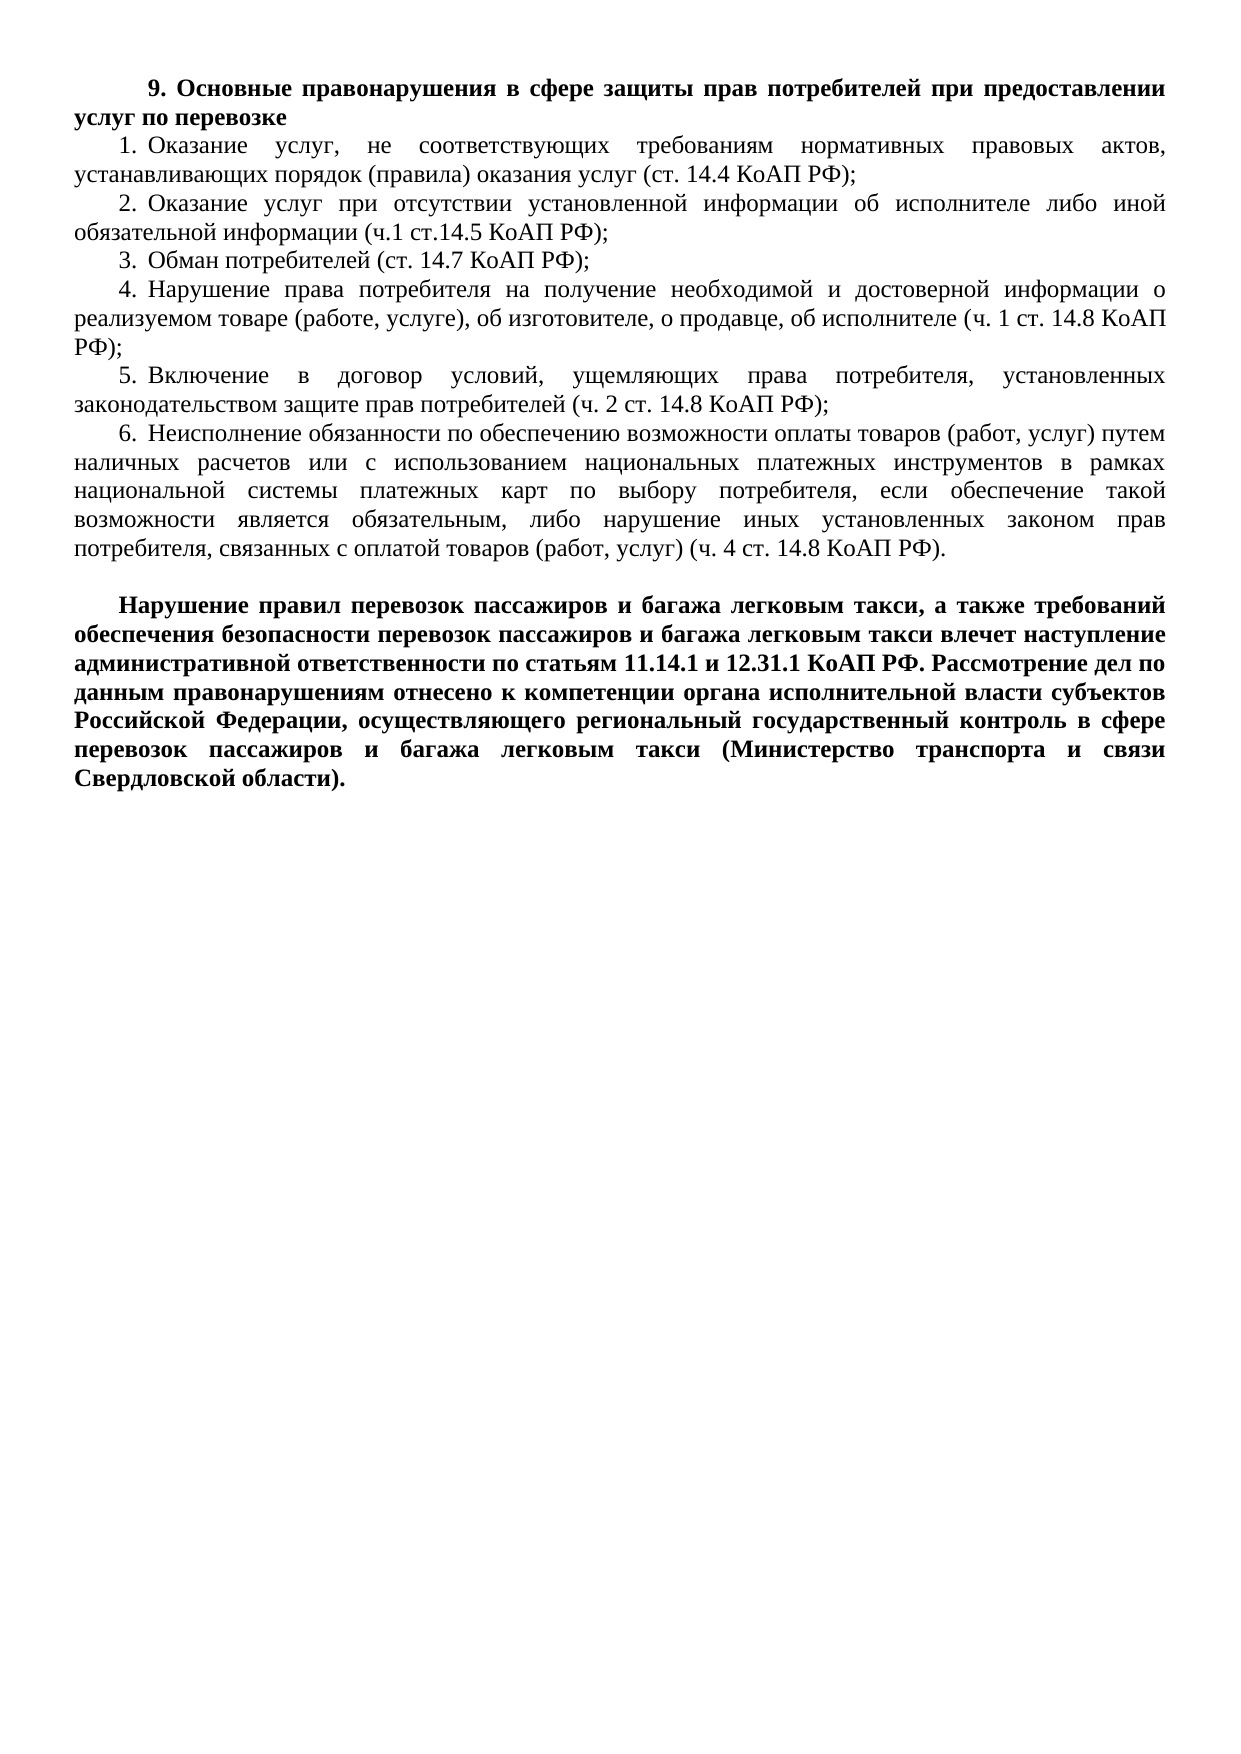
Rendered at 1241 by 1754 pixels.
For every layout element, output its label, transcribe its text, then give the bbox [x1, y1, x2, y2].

list Нарушение права потребителя на получение необходимой и достоверной информации о реализуемом товаре (работе, услуге), об изготовителе, о продавце, об исполнителе (ч. 1 ст. 14.8 КоАП РФ); [74, 274, 1167, 361]
list Включение в договор условий, ущемляющих права потребителя, установленных законодательством защите прав потребителей (ч. 2 ст. 14.8 КоАП РФ); [74, 361, 1167, 418]
list Обман потребителей (ст. 14.7 КоАП РФ); [74, 246, 1167, 274]
text Нарушение правил перевозок пассажиров и багажа легковым такси, а также требований обеспечения безопасности перевозок пассажиров и багажа легковым такси влечет наступление административной ответственности по статьям 11.14.1 и 12.31.1 КоАП РФ. Рассмотрение дел по данным правонарушениям отнесено к компетенции органа исполнительной власти субъектов Российской Федерации, осуществляющего региональный государственный контроль в сфере перевозок пассажиров и багажа легковым такси (Министерство транспорта и связи Свердловской области). [74, 591, 1167, 792]
text 9. Основные правонарушения в сфере защиты прав потребителей при предоставлении услуг по перевозке [74, 73, 1167, 131]
list Оказание услуг при отсутствии установленной информации об исполнителе либо иной обязательной информации (ч.1 ст.14.5 КоАП РФ); [74, 188, 1167, 246]
list Неисполнение обязанности по обеспечению возможности оплаты товаров (работ, услуг) путем наличных расчетов или с использованием национальных платежных инструментов в рамках национальной системы платежных карт по выбору потребителя, если обеспечение такой возможности является обязательным, либо нарушение иных установленных законом прав потребителя, связанных с оплатой товаров (работ, услуг) (ч. 4 ст. 14.8 КоАП РФ). [74, 418, 1167, 562]
list Оказание услуг, не соответствующих требованиям нормативных правовых актов, устанавливающих порядок (правила) оказания услуг (ст. 14.4 КоАП РФ); [74, 131, 1167, 188]
